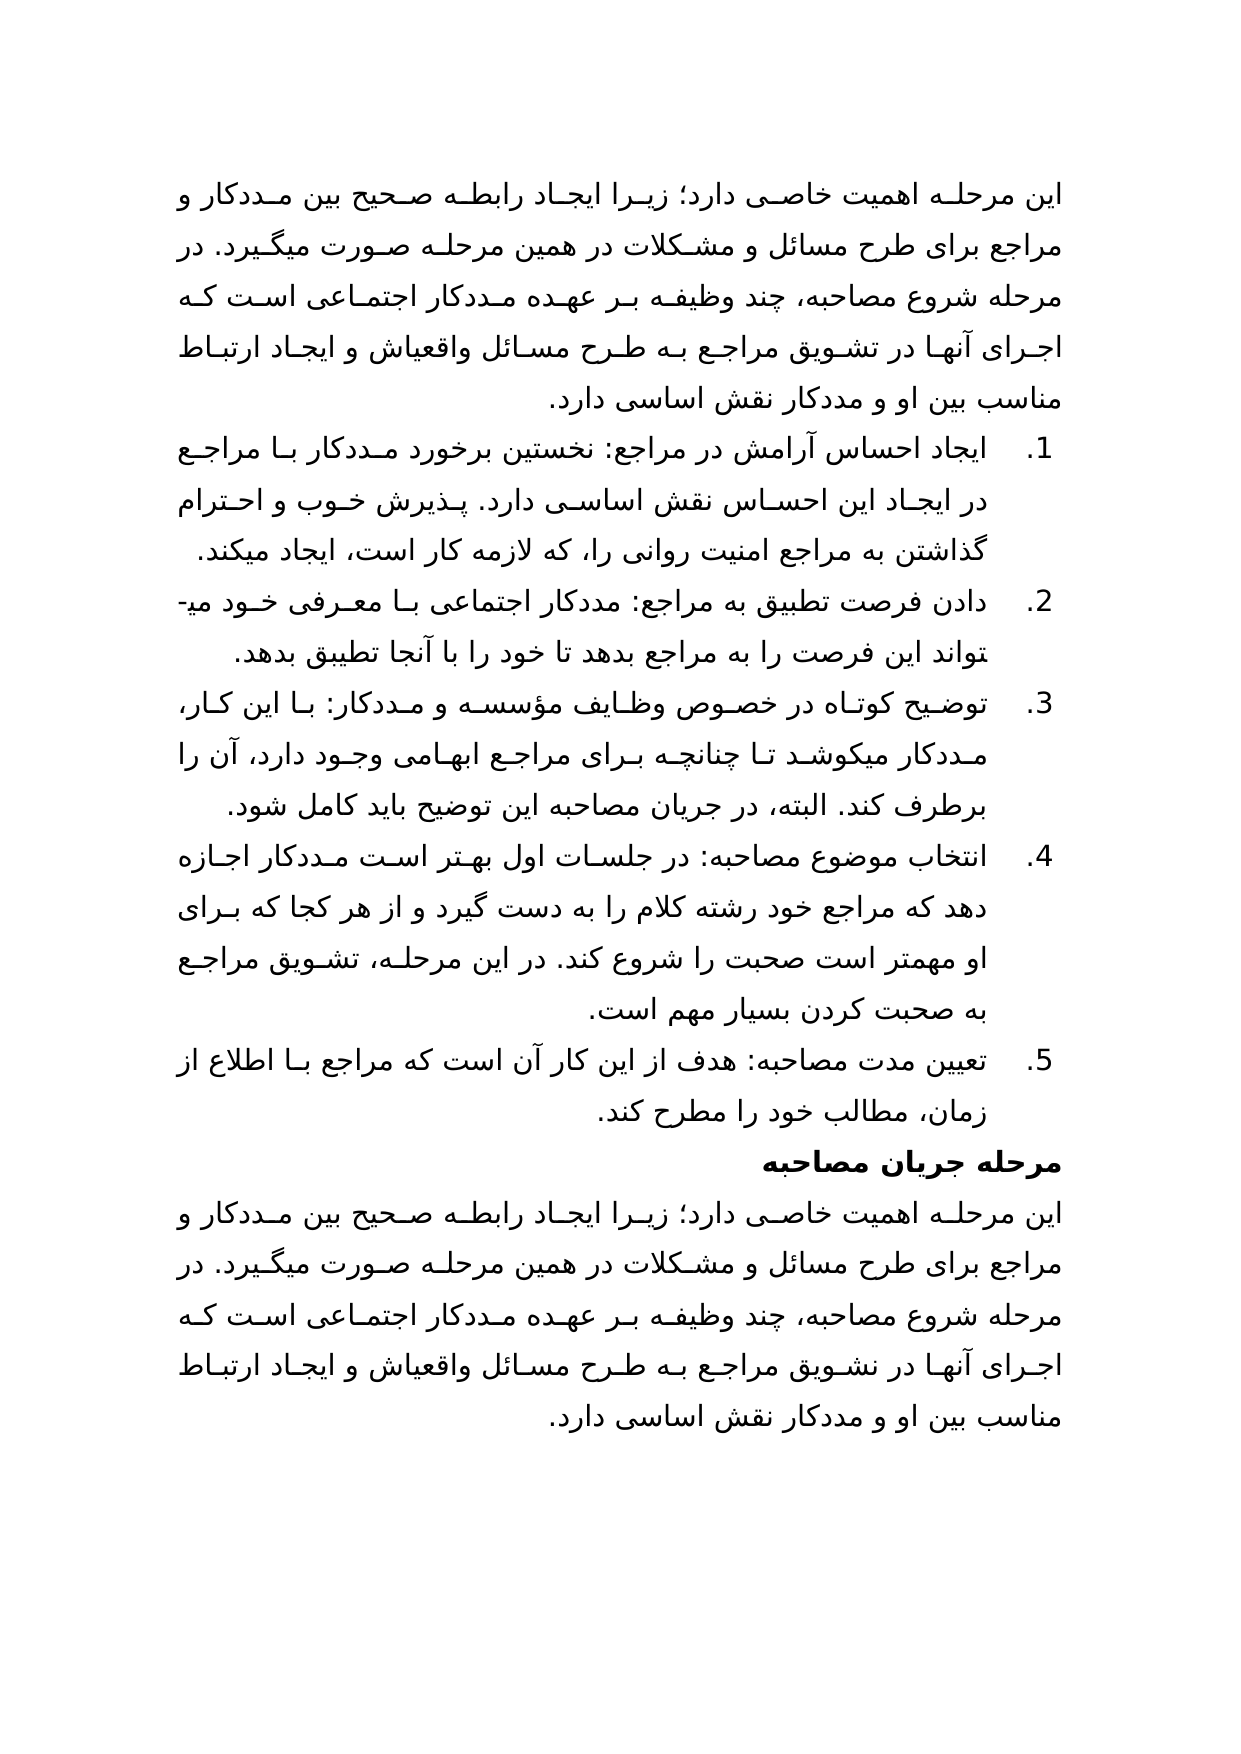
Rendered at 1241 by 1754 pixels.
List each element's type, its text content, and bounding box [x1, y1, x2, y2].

text این مرحله اهمیت خاصی دارد؛ زیرا ایجاد رابطه صحیح بین مددکار و مراجع برای طرح مسائل و مشکلات در همین مرحله صورت میگیرد. در مرحله شروع مصاحبه، چند وظیفه بر عهده مددکار اجتماعی است که اجرای آنها در نشویق مراجع به طرح مسائل واقعیاش و ایجاد ارتباط مناسب بین او و مددکار نقش اساسی دارد. [177, 1196, 1063, 1434]
list تعیین مدت مصاحبه: هدف از این کار آن است که مراجع با اطلاع از زمان، مطالب خود را مطرح کند. [177, 1043, 1026, 1128]
list انتخاب موضوع مصاحبه: در جلسات اول بهتر است مددکار اجازه دهد که مراجع خود رشته کلام را به دست گیرد و از هر کجا که برای او مهمتر است صحبت را شروع کند. در این مرحله، تشویق مراجع به صحبت کردن بسیار مهم است. [177, 839, 1026, 1026]
text مرحله جریان مصاحبه [177, 1145, 1063, 1179]
list توضیح کوتاه در خصوص وظایف مؤسسه و مددکار: با این کار، مددکار میکوشد تا چنانچه برای مراجع ابهامی وجود دارد، آن را برطرف کند. البته، در جریان مصاحبه این توضیح باید کامل شود. [177, 687, 1026, 822]
list دادن فرصت تطبیق به مراجع: مددکار اجتماعی با معرفی خود میتواند این فرصت را به مراجع بدهد تا خود را با آنجا تطیبق بدهد. [177, 585, 1026, 669]
text این مرحله اهمیت خاصی دارد؛ زیرا ایجاد رابطه صحیح بین مددکار و مراجع برای طرح مسائل و مشکلات در همین مرحله صورت میگیرد. در مرحله شروع مصاحبه، چند وظیفه بر عهده مددکار اجتماعی است که اجرای آنها در تشویق مراجع به طرح مسائل واقعیاش و ایجاد ارتباط مناسب بین او و مددکار نقش اساسی دارد. [177, 177, 1063, 415]
list ایجاد احساس آرامش در مراجع: نخستین برخورد مددکار با مراجع در ایجاد این احساس نقش اساسی دارد. پذیرش خوب و احترام گذاشتن به مراجع امنیت روانی را، که لازمه کار است، ایجاد میکند. [177, 432, 1026, 568]
